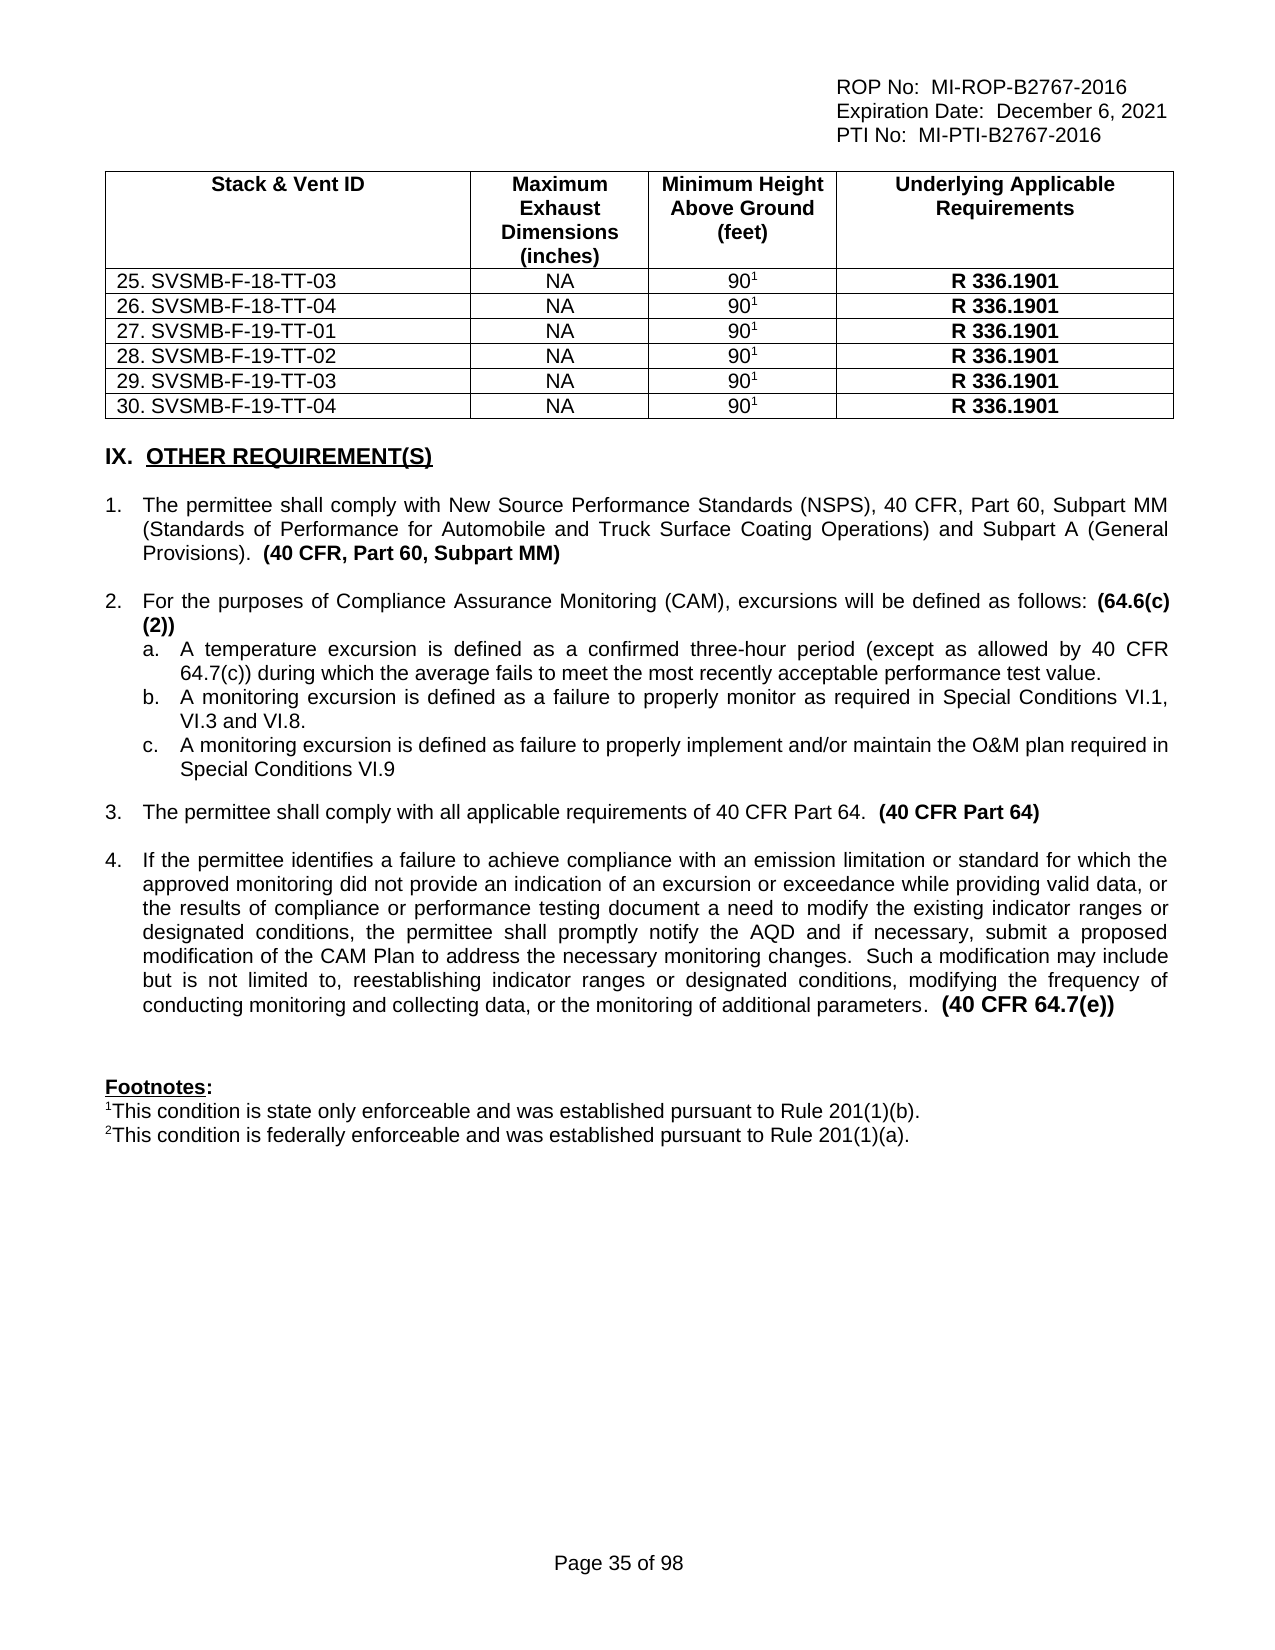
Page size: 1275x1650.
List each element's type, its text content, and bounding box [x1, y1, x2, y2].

table_cell 27. SVSMB-F-19-TT-01 [106, 319, 470, 343]
list A temperature excursion is defined as a confirmed three-hour period (except as allowed by 40 CFR 64.7(c)) during which the average fails to meet the most recently acceptable performance test value. [142, 637, 1170, 685]
list A monitoring excursion is defined as failure to properly implement and/or maintain the O&M plan required in Special Conditions VI.9 [142, 733, 1170, 781]
table_header Stack & Vent ID [106, 172, 470, 268]
table_cell R 336.1901 [837, 269, 1173, 293]
table_cell R 336.1901 [837, 344, 1173, 368]
table_cell R 336.1901 [837, 294, 1173, 318]
table_header Minimum Height Above Ground (feet) [649, 172, 836, 268]
table_cell R 336.1901 [837, 319, 1173, 343]
text 2This condition is federally enforceable and was established pursuant to Rule 201(1)(a). [105, 1123, 1170, 1147]
table_cell 901 [649, 319, 836, 343]
table_cell NA [471, 294, 648, 318]
table_cell 28. SVSMB-F-19-TT-02 [106, 344, 470, 368]
text 2. For the purposes of Compliance Assurance Monitoring (CAM), excursions will be defined as follows: (64.6(c)(2)) [105, 589, 1170, 637]
table_cell 901 [649, 294, 836, 318]
table_header Maximum Exhaust Dimensions (inches) [471, 172, 648, 268]
text 1This condition is state only enforceable and was established pursuant to Rule 201(1)(b). [105, 1099, 1170, 1123]
table_cell 29. SVSMB-F-19-TT-03 [106, 369, 470, 393]
table_cell NA [471, 394, 648, 418]
text 3. The permittee shall comply with all applicable requirements of 40 CFR Part 64. (40 CFR Part 64) [105, 800, 1170, 824]
list 4. If the permittee identifies a failure to achieve compliance with an emission limitation or standard for which the approved monitoring did not provide an indication of an excursion or exceedance while providing valid data, or the results of compliance or performance testing document a need to modify the existing indicator ranges or designated conditions, the permittee shall promptly notify the AQD and if necessary, submit a proposed modification of the CAM Plan to address the necessary monitoring changes. Such a modification may include but is not limited to, reestablishing indicator ranges or designated conditions, modifying the frequency of conducting monitoring and collecting data, or the monitoring of additional parameters. (40 CFR 64.7(e)) [105, 848, 1170, 1018]
table_cell 901 [649, 344, 836, 368]
table_cell 901 [649, 369, 836, 393]
text IX. OTHER REQUIREMENT(S) [105, 443, 1170, 469]
table_cell R 336.1901 [837, 394, 1173, 418]
table_cell 26. SVSMB-F-18-TT-04 [106, 294, 470, 318]
table_cell 901 [649, 394, 836, 418]
table_cell NA [471, 319, 648, 343]
table_cell NA [471, 344, 648, 368]
list The permittee shall comply with New Source Performance Standards (NSPS), 40 CFR, Part 60, Subpart MM (Standards of Performance for Automobile and Truck Surface Coating Operations) and Subpart A (General Provisions). (40 CFR, Part 60, Subpart MM) [105, 493, 1170, 565]
table_header Underlying Applicable Requirements [837, 172, 1173, 268]
list A monitoring excursion is defined as a failure to properly monitor as required in Special Conditions VI.1, VI.3 and VI.8. [142, 685, 1170, 733]
table_cell 25. SVSMB-F-18-TT-03 [106, 269, 470, 293]
table_cell NA [471, 269, 648, 293]
table_cell R 336.1901 [837, 369, 1173, 393]
text Footnotes: [105, 1075, 1170, 1099]
table_cell 901 [649, 269, 836, 293]
table_cell NA [471, 369, 648, 393]
table_cell 30. SVSMB-F-19-TT-04 [106, 394, 470, 418]
